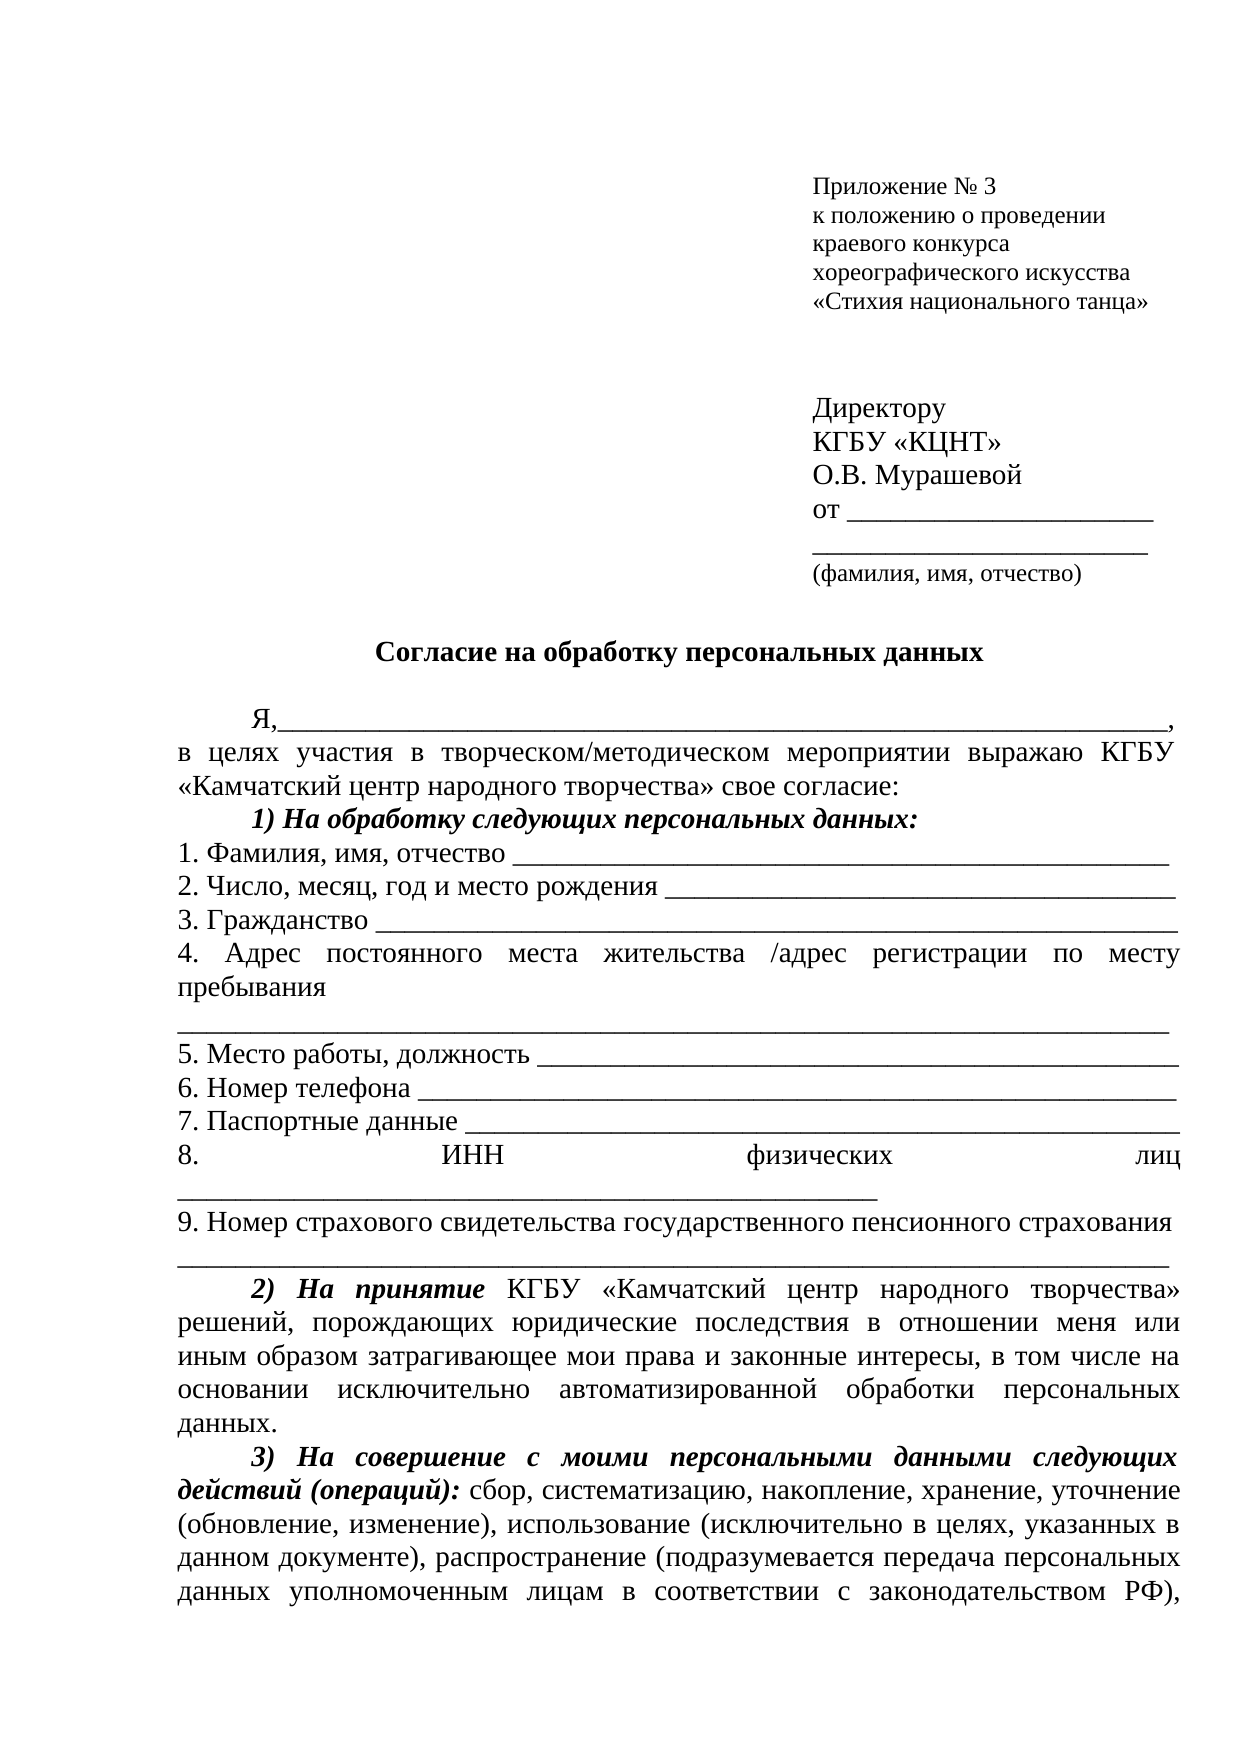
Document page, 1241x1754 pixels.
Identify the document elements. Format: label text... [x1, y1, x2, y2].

text 4. Адрес постоянного места жительства /адрес регистрации по месту пребывания [177, 936, 1181, 1003]
text Я,_____________________________________________________________, [177, 701, 1181, 734]
text Согласие на обработку персональных данных [177, 634, 1181, 667]
text «Стихия национального танца» [812, 286, 1181, 315]
text 2. Число, месяц, год и место рождения ___________________________________ [177, 868, 1181, 902]
text ____________________________________________________________________ [177, 1003, 1181, 1036]
text 8. ИНН физических лиц ________________________________________________ [177, 1137, 1181, 1204]
text ____________________________________________________________________ [177, 1237, 1181, 1271]
text 9. Номер страхового свидетельства государственного пенсионного страхования [177, 1204, 1181, 1237]
text Директору [812, 390, 1175, 424]
text 3. Гражданство _______________________________________________________ [177, 902, 1181, 936]
text в целях участия в творческом/методическом мероприятии выражаю КГБУ «Камчатский центр народного творчества» свое согласие: [177, 734, 1175, 801]
text _______________________ [812, 524, 1175, 558]
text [177, 1439, 1181, 1606]
text 6. Номер телефона ____________________________________________________ [177, 1070, 1181, 1103]
subtitle Приложение № 3 [812, 171, 1181, 200]
text от _____________________ [812, 491, 1175, 524]
text 1. Фамилия, имя, отчество _____________________________________________ [177, 835, 1181, 868]
text (фамилия, имя, отчество) [812, 558, 1175, 587]
text хореографического искусства [812, 257, 1181, 286]
text КГБУ «КЦНТ» [812, 424, 1175, 457]
text краевого конкурса [812, 228, 1181, 257]
text 2) На принятие КГБУ «Камчатский центр народного творчества» решений, порождающих юридические последствия в отношении меня или иным образом затрагивающее мои права и законные интересы, в том числе на основании исключительно автоматизированной обработки персональных данных. [177, 1271, 1181, 1439]
text 5. Место работы, должность ____________________________________________ [177, 1036, 1181, 1070]
text 7. Паспортные данные _________________________________________________ [177, 1103, 1181, 1137]
subtitle к положению о проведении [812, 200, 1181, 228]
text 1) На обработку следующих персональных данных: [177, 801, 1181, 835]
text О.В. Мурашевой [812, 457, 1175, 491]
